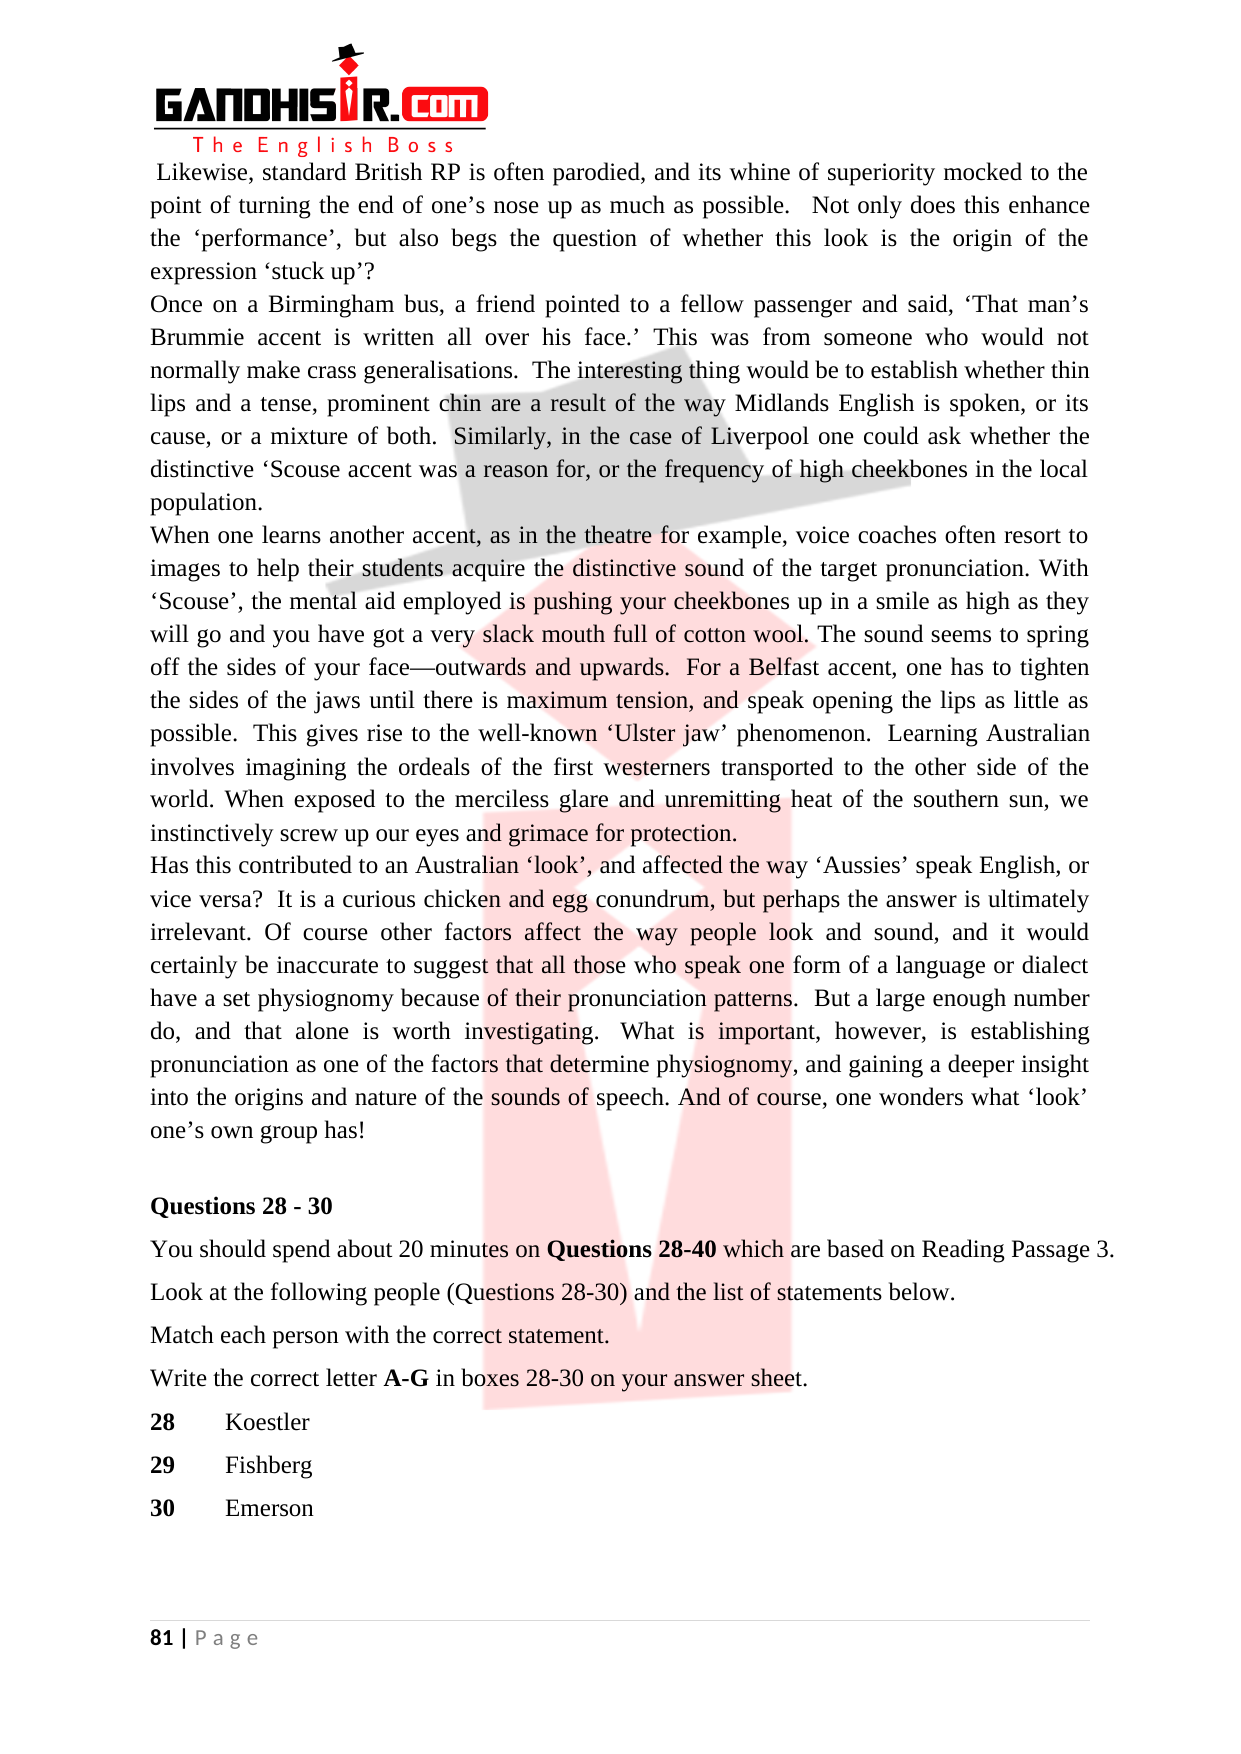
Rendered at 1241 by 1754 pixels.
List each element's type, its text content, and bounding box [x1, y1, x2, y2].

text You should spend about 20 minutes on Questions 28-40 which are based on Reading Passage 3. [150, 1234, 1125, 1263]
text Has this contributed to an Australian ‘look’, and affected the way ‘Aussies’ speak English, or vice versa? It is a curious chicken and egg conundrum, but perhaps the answer is ultimately irrelevant. Of course other factors affect the way people look and sound, and it would certainly be inaccurate to suggest that all those who speak one form of a language or dialect have a set physiognomy because of their pronunciation patterns. But a large enough number do, and that alone is worth investigating. What is important, however, is establishing pronunciation as one of the factors that determine physiognomy, and gaining a deeper insight into the origins and nature of the sounds of speech. And of course, one wonders what ‘look’ one’s own group has! [150, 851, 1090, 1143]
picture [150, 40, 491, 158]
text Likewise, standard British RP is often parodied, and its whine of superiority mocked to the point of turning the end of one’s nose up as much as possible. Not only does this enhance the ‘performance’, but also begs the question of whether this look is the origin of the expression ‘stuck up’? [150, 157, 1090, 285]
text Look at the following people (Questions 28-30) and the list of statements below. [150, 1277, 1090, 1306]
text Write the correct letter A-G in boxes 28-30 on your answer sheet. [150, 1363, 1090, 1392]
text Once on a Birmingham bus, a friend pointed to a fellow passenger and said, ‘That man’s Brummie accent is written all over his face.’ This was from someone who would not normally make crass generalisations. The interesting thing would be to establish whether thin lips and a tense, prominent chin are a result of the way Midlands English is spoken, or its cause, or a mixture of both. Similarly, in the case of Liverpool one could ask whether the distinctive ‘Scouse accent was a reason for, or the frequency of high cheekbones in the local population. [150, 289, 1090, 516]
text 28 Koestler 29 Fishberg 30 Emerson [150, 1407, 1090, 1522]
text Match each person with the correct statement. [150, 1320, 1090, 1349]
text When one learns another accent, as in the theatre for example, voice coaches often resort to images to help their students acquire the distinctive sound of the target pronunciation. With ‘Scouse’, the mental aid employed is pushing your cheekbones up in a smile as high as they will go and you have got a very slack mouth full of cotton wool. The sound seems to spring off the sides of your face—outwards and upwards. For a Belfast accent, one has to tighten the sides of the jaws until there is maximum tension, and speak opening the lips as little as possible. This gives rise to the well-known ‘Ulster jaw’ phenomenon. Learning Australian involves imagining the ordeals of the first westerners transported to the other side of the world. When exposed to the merciless glare and unremitting heat of the southern sun, we instinctively screw up our eyes and grimace for protection. [150, 520, 1090, 846]
text Questions 28 - 30 [150, 1191, 1090, 1220]
